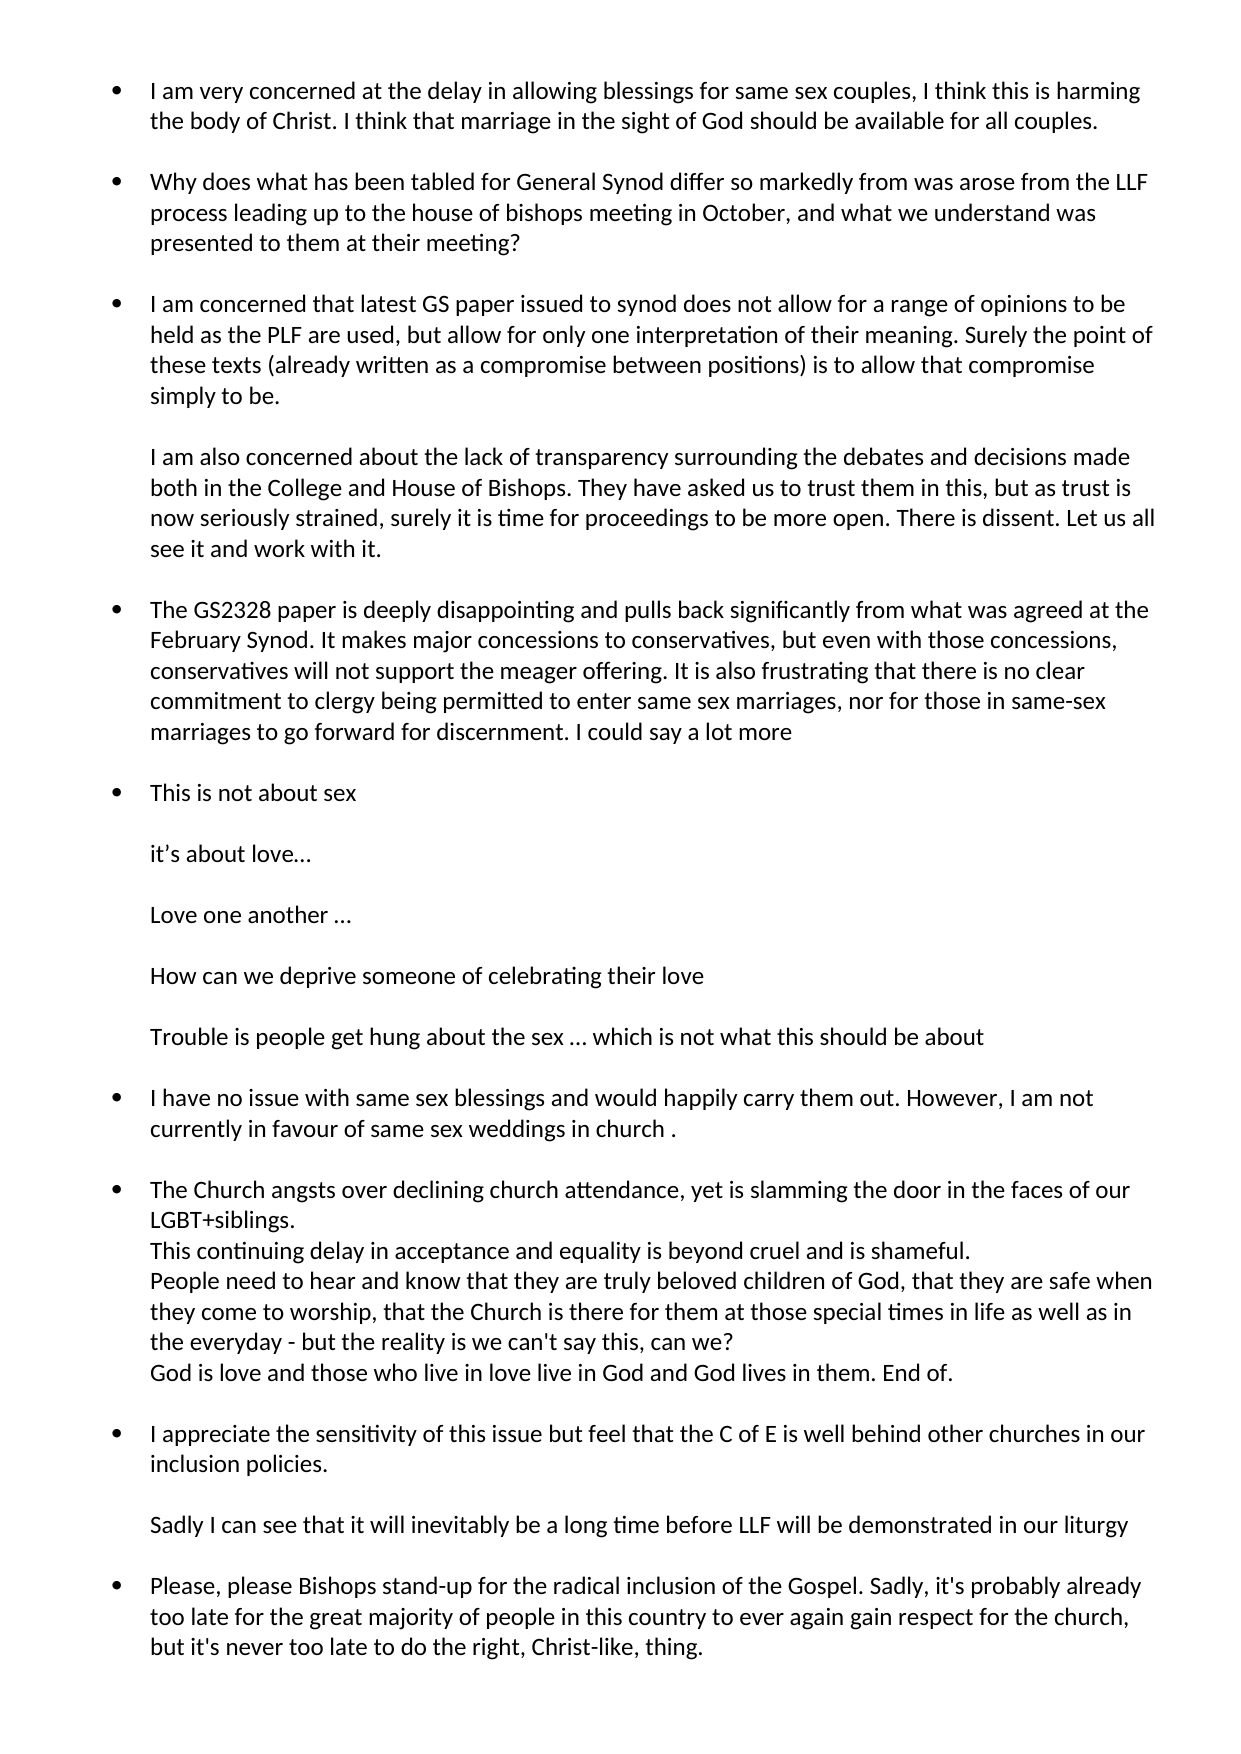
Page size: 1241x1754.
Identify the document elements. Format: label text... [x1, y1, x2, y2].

list Please, please Bishops stand-up for the radical inclusion of the Gospel. Sadly, it's probably already too late for the great majority of people in this country to ever again gain respect for the church, but it's never too late to do the right, Christ-like, thing. [112, 1571, 1165, 1662]
list This is not about sex it’s about love… Love one another … How can we deprive someone of celebrating their love Trouble is people get hung about the sex … which is not what this should be about [112, 777, 1165, 1052]
list I am very concerned at the delay in allowing blessings for same sex couples, I think this is harming the body of Christ. I think that marriage in the sight of God should be available for all couples. [112, 75, 1165, 136]
list The Church angsts over declining church attendance, yet is slamming the door in the faces of our LGBT+siblings. This continuing delay in acceptance and equality is beyond cruel and is shameful. People need to hear and know that they are truly beloved children of God, that they are safe when they come to worship, that the Church is there for them at those special times in life as well as in the everyday - but the reality is we can't say this, can we? God is love and those who live in love live in God and God lives in them. End of. [112, 1174, 1165, 1387]
list The GS2328 paper is deeply disappointing and pulls back significantly from what was agreed at the February Synod. It makes major concessions to conservatives, but even with those concessions, conservatives will not support the meager offering. It is also frustrating that there is no clear commitment to clergy being permitted to enter same sex marriages, nor for those in same-sex marriages to go forward for discernment. I could say a lot more [112, 594, 1165, 746]
list Why does what has been tabled for General Synod differ so markedly from was arose from the LLF process leading up to the house of bishops meeting in October, and what we understand was presented to them at their meeting? [112, 167, 1165, 258]
list I am concerned that latest GS paper issued to synod does not allow for a range of opinions to be held as the PLF are used, but allow for only one interpretation of their meaning. Surely the point of these texts (already written as a compromise between positions) is to allow that compromise simply to be. I am also concerned about the lack of transparency surrounding the debates and decisions made both in the College and House of Bishops. They have asked us to trust them in this, but as trust is now seriously strained, surely it is time for proceedings to be more open. There is dissent. Let us all see it and work with it. [112, 289, 1165, 563]
list I appreciate the sensitivity of this issue but feel that the C of E is well behind other churches in our inclusion policies. Sadly I can see that it will inevitably be a long time before LLF will be demonstrated in our liturgy [112, 1418, 1165, 1540]
list I have no issue with same sex blessings and would happily carry them out. However, I am not currently in favour of same sex weddings in church . [112, 1082, 1165, 1143]
